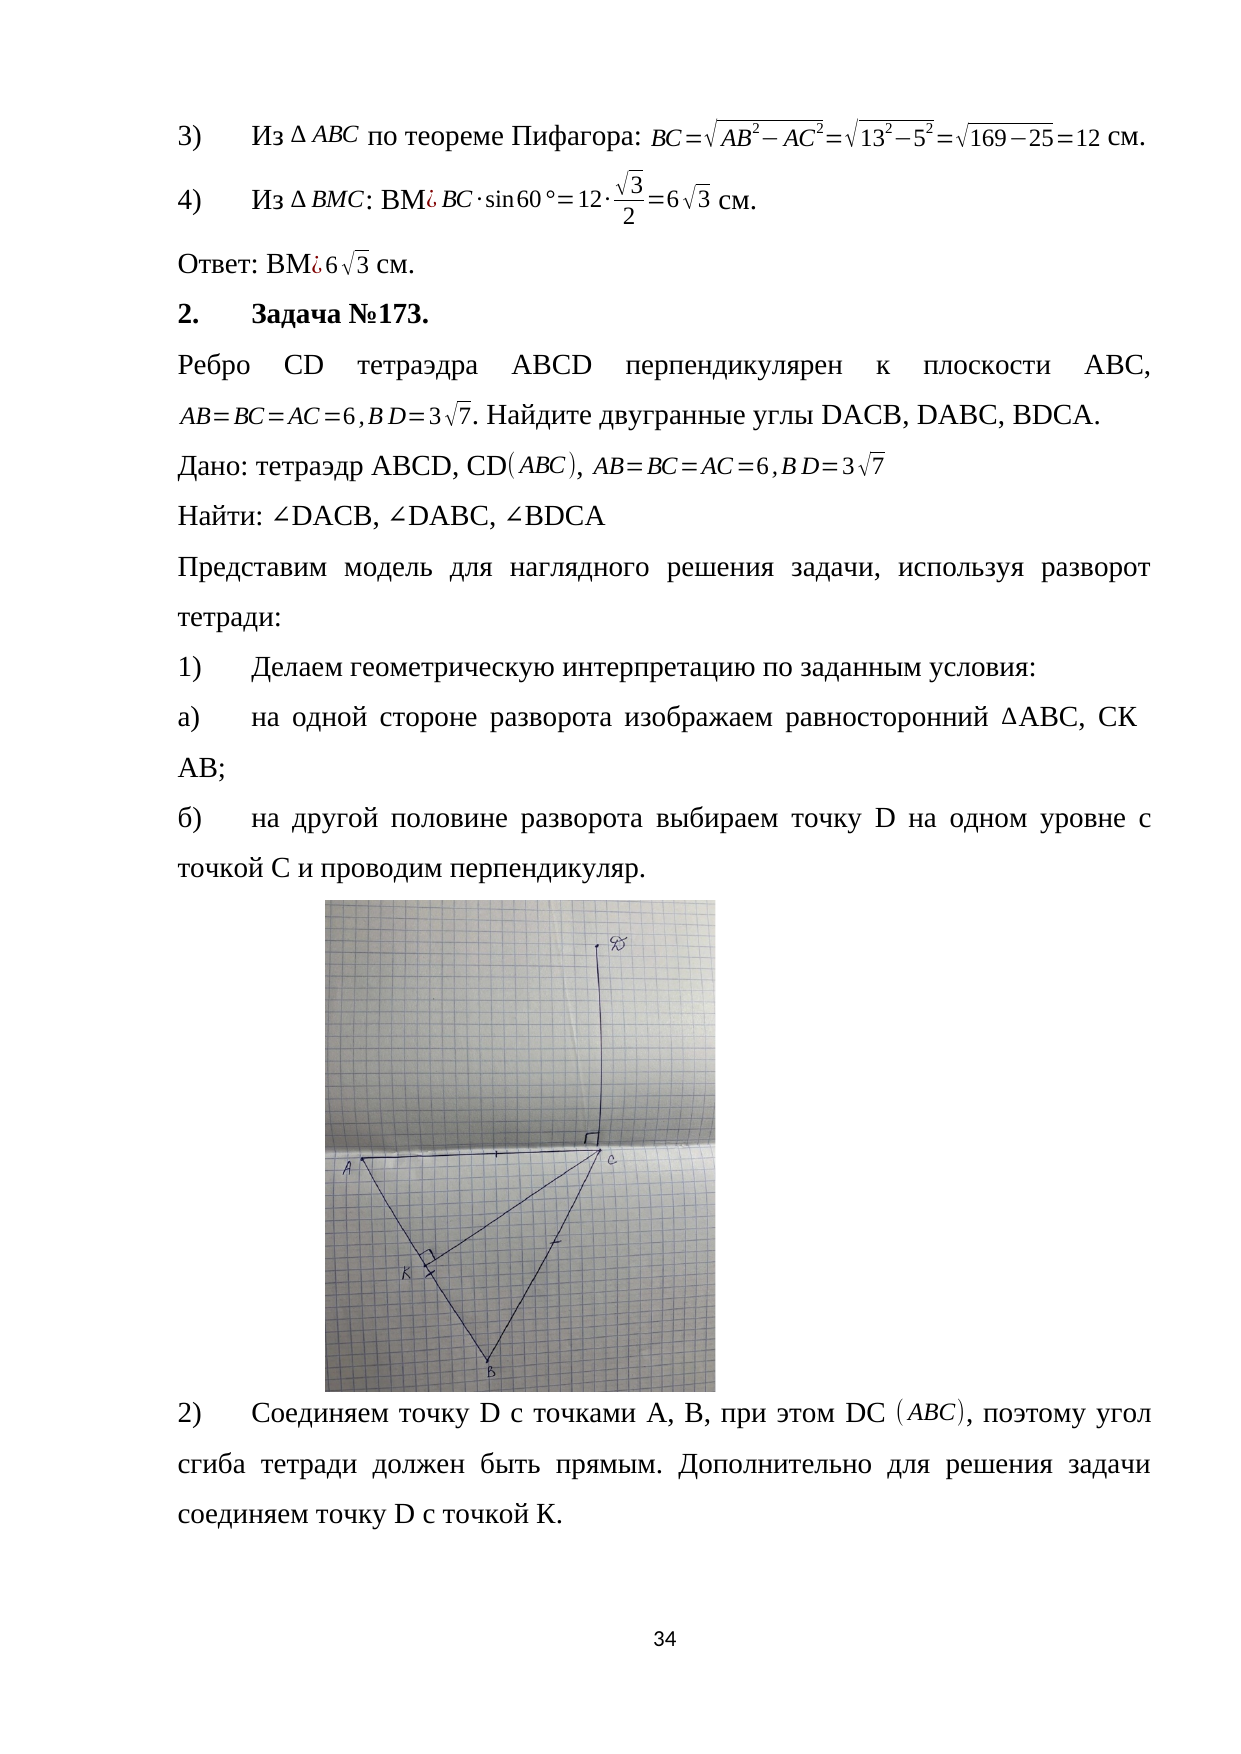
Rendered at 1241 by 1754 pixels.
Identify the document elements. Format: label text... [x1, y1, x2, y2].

list Дано: тетраэдр ABCD, CD, [177, 448, 1152, 482]
list на другой половине разворота выбираем точку D на одном уровне с точкой С и проводим перпендикуляр. [177, 800, 1152, 884]
list Из : ВМ см. [177, 168, 1152, 229]
list на одной стороне разворота изображаем равносторонний АВС, СК АВ; [177, 699, 1152, 783]
list Ребро CD тетраэдра ABCD перпендикулярен к плоскости АВС, . Найдите двугранные углы DACB, DABC, BDCA. [177, 347, 1152, 431]
list Из по теореме Пифагора: см. [177, 118, 1152, 152]
list Найти: DACB, DABC, BDCA [177, 498, 1152, 532]
picture [325, 900, 716, 1392]
list Задача №173. [177, 297, 1152, 330]
list Ответ: ВМ см. [177, 246, 1152, 280]
list Делаем геометрическую интерпретацию по заданным условия: [177, 649, 1152, 683]
list Представим модель для наглядного решения задачи, используя разворот тетради: [177, 549, 1152, 632]
list Соединяем точку D с точками А, В, при этом DC , поэтому угол сгиба тетради должен быть прямым. Дополнительно для решения задачи соединяем точку D с точкой К. [177, 1395, 1152, 1529]
